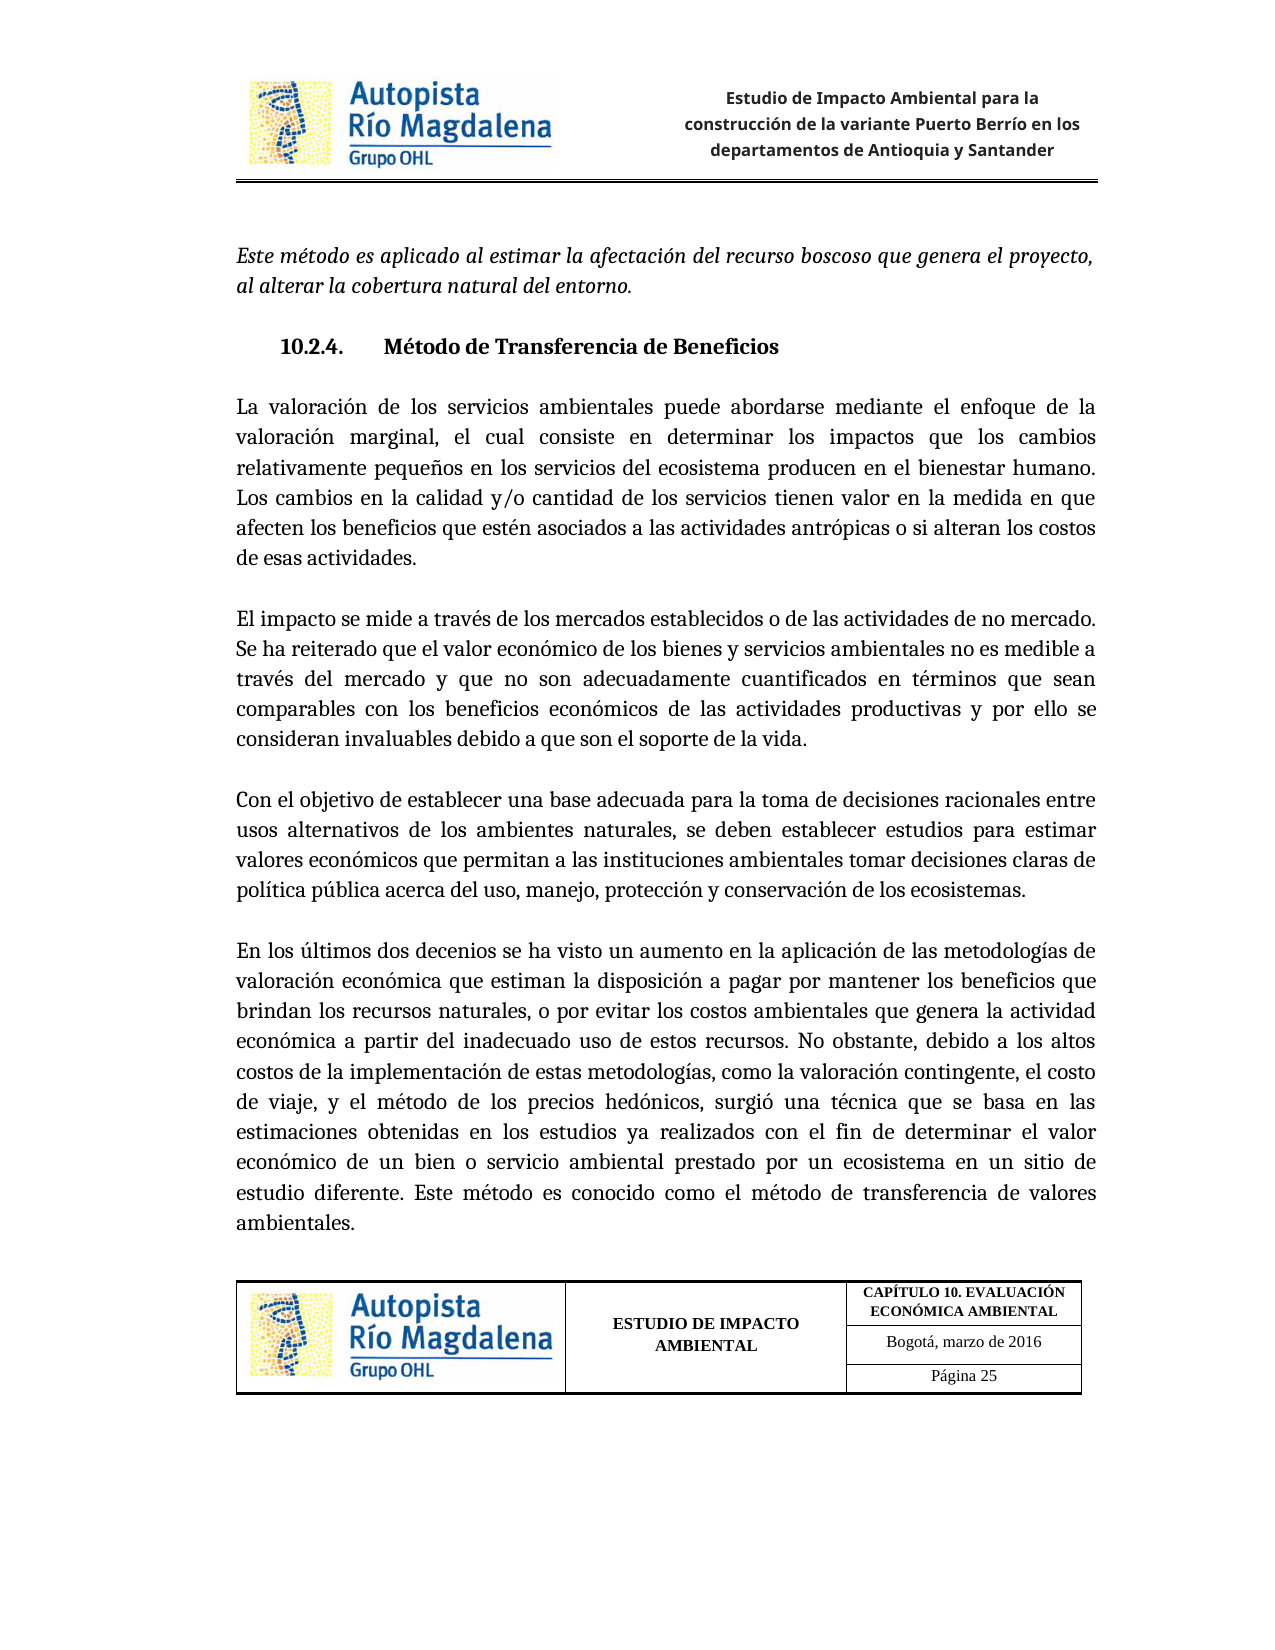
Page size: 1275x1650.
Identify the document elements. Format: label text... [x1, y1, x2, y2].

text La valoración de los servicios ambientales puede abordarse mediante el enfoque de la valoración marginal, el cual consiste en determinar los impactos que los cambios relativamente pequeños en los servicios del ecosistema producen en el bienestar humano. Los cambios en la calidad y/o cantidad de los servicios tienen valor en la medida en que afecten los beneficios que estén asociados a las actividades antrópicas o si alteran los costos de esas actividades. [236, 394, 1098, 571]
text Con el objetivo de establecer una base adecuada para la toma de decisiones racionales entre usos alternativos de los ambientes naturales, se deben establecer estudios para estimar valores económicos que permitan a las instituciones ambientales tomar decisiones claras de política pública acerca del uso, manejo, protección y conservación de los ecosistemas. [236, 787, 1098, 903]
text El impacto se mide a través de los mercados establecidos o de las actividades de no mercado. Se ha reiterado que el valor económico de los bienes y servicios ambientales no es medible a través del mercado y que no son adecuadamente cuantificados en términos que sean comparables con los beneficios económicos de las actividades productivas y por ello se consideran invaluables debido a que son el soporte de la vida. [236, 605, 1098, 752]
picture [247, 73, 555, 172]
picture [248, 1285, 555, 1384]
text En los últimos dos decenios se ha visto un aumento en la aplicación de las metodologías de valoración económica que estiman la disposición a pagar por mantener los beneficios que brindan los recursos naturales, o por evitar los costos ambientales que genera la actividad económica a partir del inadecuado uso de estos recursos. No obstante, debido a los altos costos de la implementación de estas metodologías, como la valoración contingente, el costo de viaje, y el método de los precios hedónicos, surgió una técnica que se basa en las estimaciones obtenidas en los estudios ya realizados con el fin de determinar el valor económico de un bien o servicio ambiental prestado por un ecosistema en un sitio de estudio diferente. Este método es conocido como el método de transferencia de valores ambientales. [236, 938, 1098, 1236]
subtitle Método de Transferencia de Beneficios [281, 333, 1098, 360]
text Este método es aplicado al estimar la afectación del recurso boscoso que genera el proyecto, al alterar la cobertura natural del entorno. [236, 243, 1098, 299]
